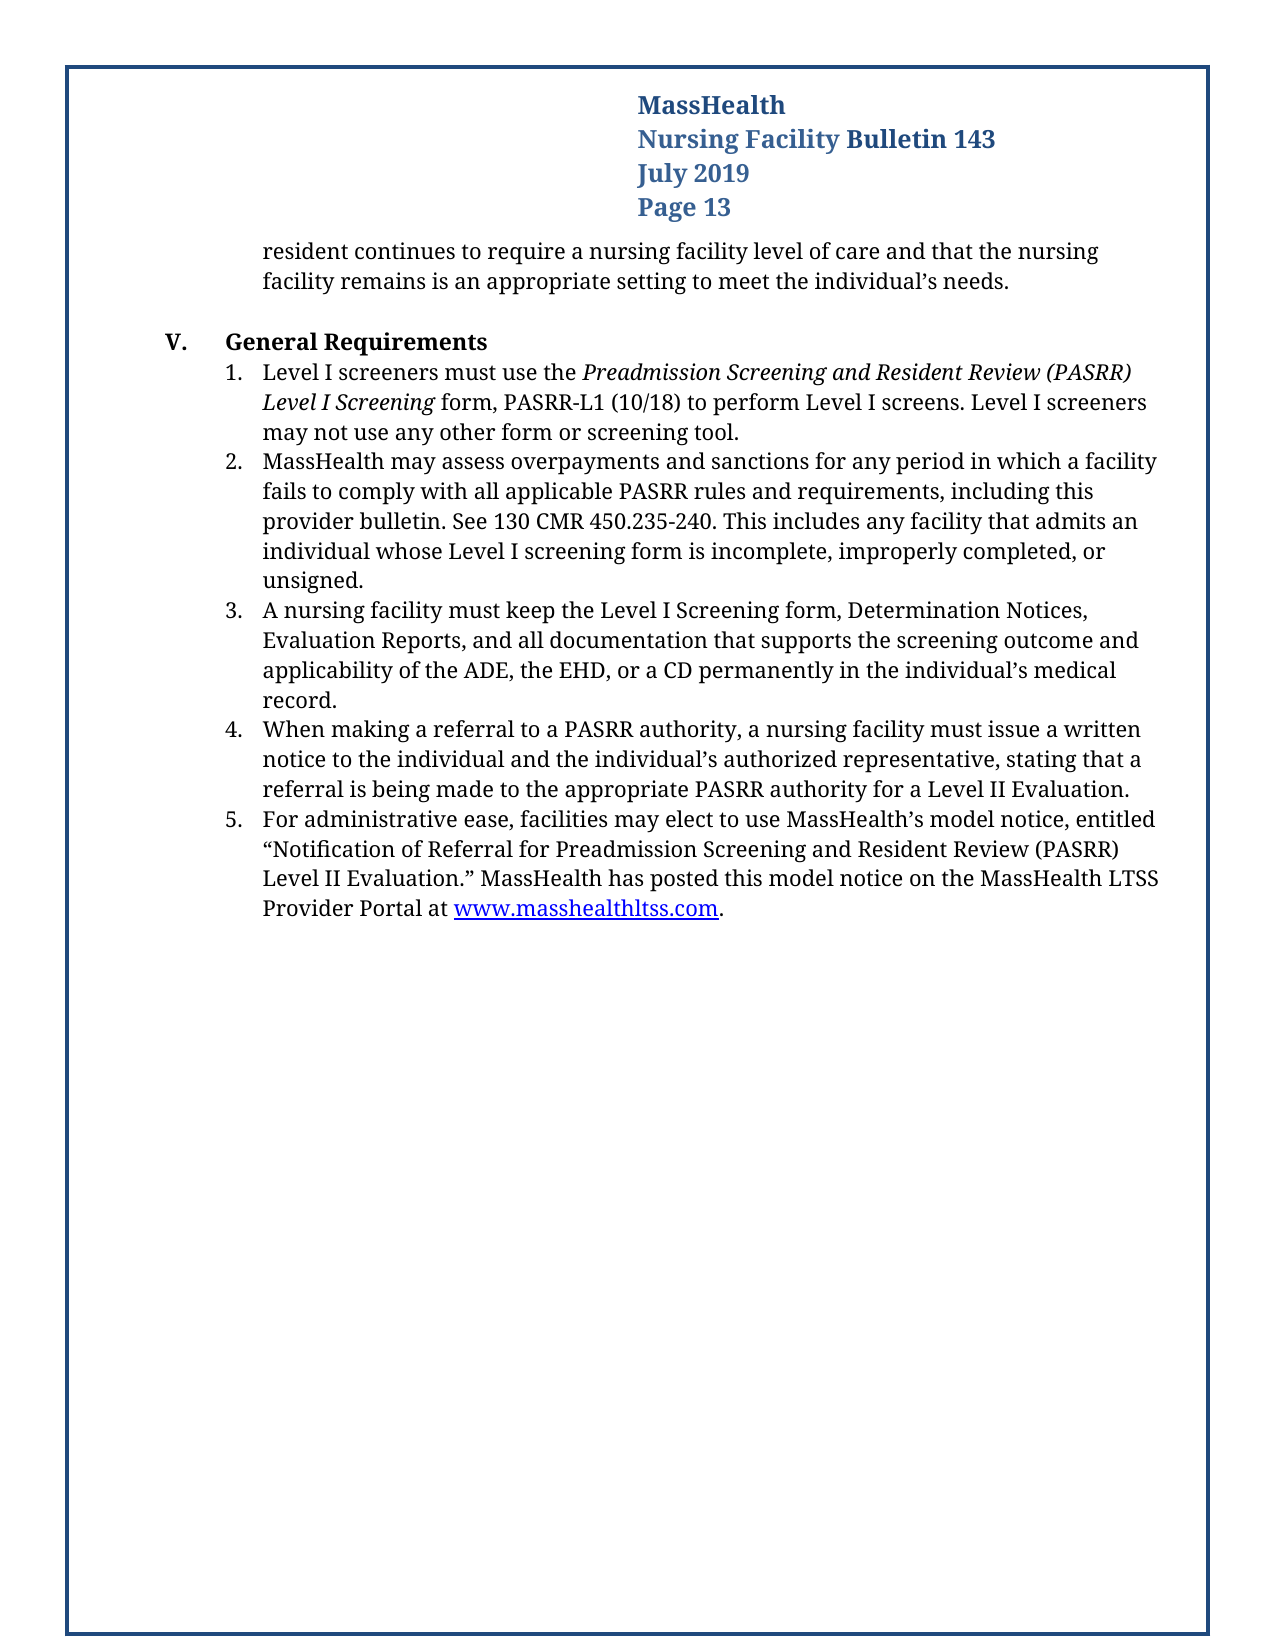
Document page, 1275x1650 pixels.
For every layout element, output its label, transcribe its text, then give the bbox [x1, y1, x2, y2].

list MassHealth may assess overpayments and sanctions for any period in which a facility fails to comply with all applicable PASRR rules and requirements, including this provider bulletin. See 130 CMR 450.235-240. This includes any facility that admits an individual whose Level I screening form is incomplete, improperly completed, or unsigned. [225, 446, 1162, 595]
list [225, 236, 1162, 296]
list A nursing facility must keep the Level I Screening form, Determination Notices, Evaluation Reports, and all documentation that supports the screening outcome and applicability of the ADE, the EHD, or a CD permanently in the individual’s medical record. [225, 595, 1162, 714]
list When making a referral to a PASRR authority, a nursing facility must issue a written notice to the individual and the individual’s authorized representative, stating that a referral is being made to the appropriate PASRR authority for a Level II Evaluation. [225, 714, 1162, 804]
list For administrative ease, facilities may elect to use MassHealth’s model notice, entitled “Notification of Referral for Preadmission Screening and Resident Review (PASRR) Level II Evaluation.” MassHealth has posted this model notice on the MassHealth LTSS Provider Portal at www.masshealthltss.com. [225, 804, 1162, 923]
list Level I screeners must use the Preadmission Screening and Resident Review (PASRR) Level I Screening form, PASRR-L1 (10/18) to perform Level I screens. Level I screeners may not use any other form or screening tool. [225, 357, 1162, 446]
subtitle General Requirements [187, 326, 1162, 357]
